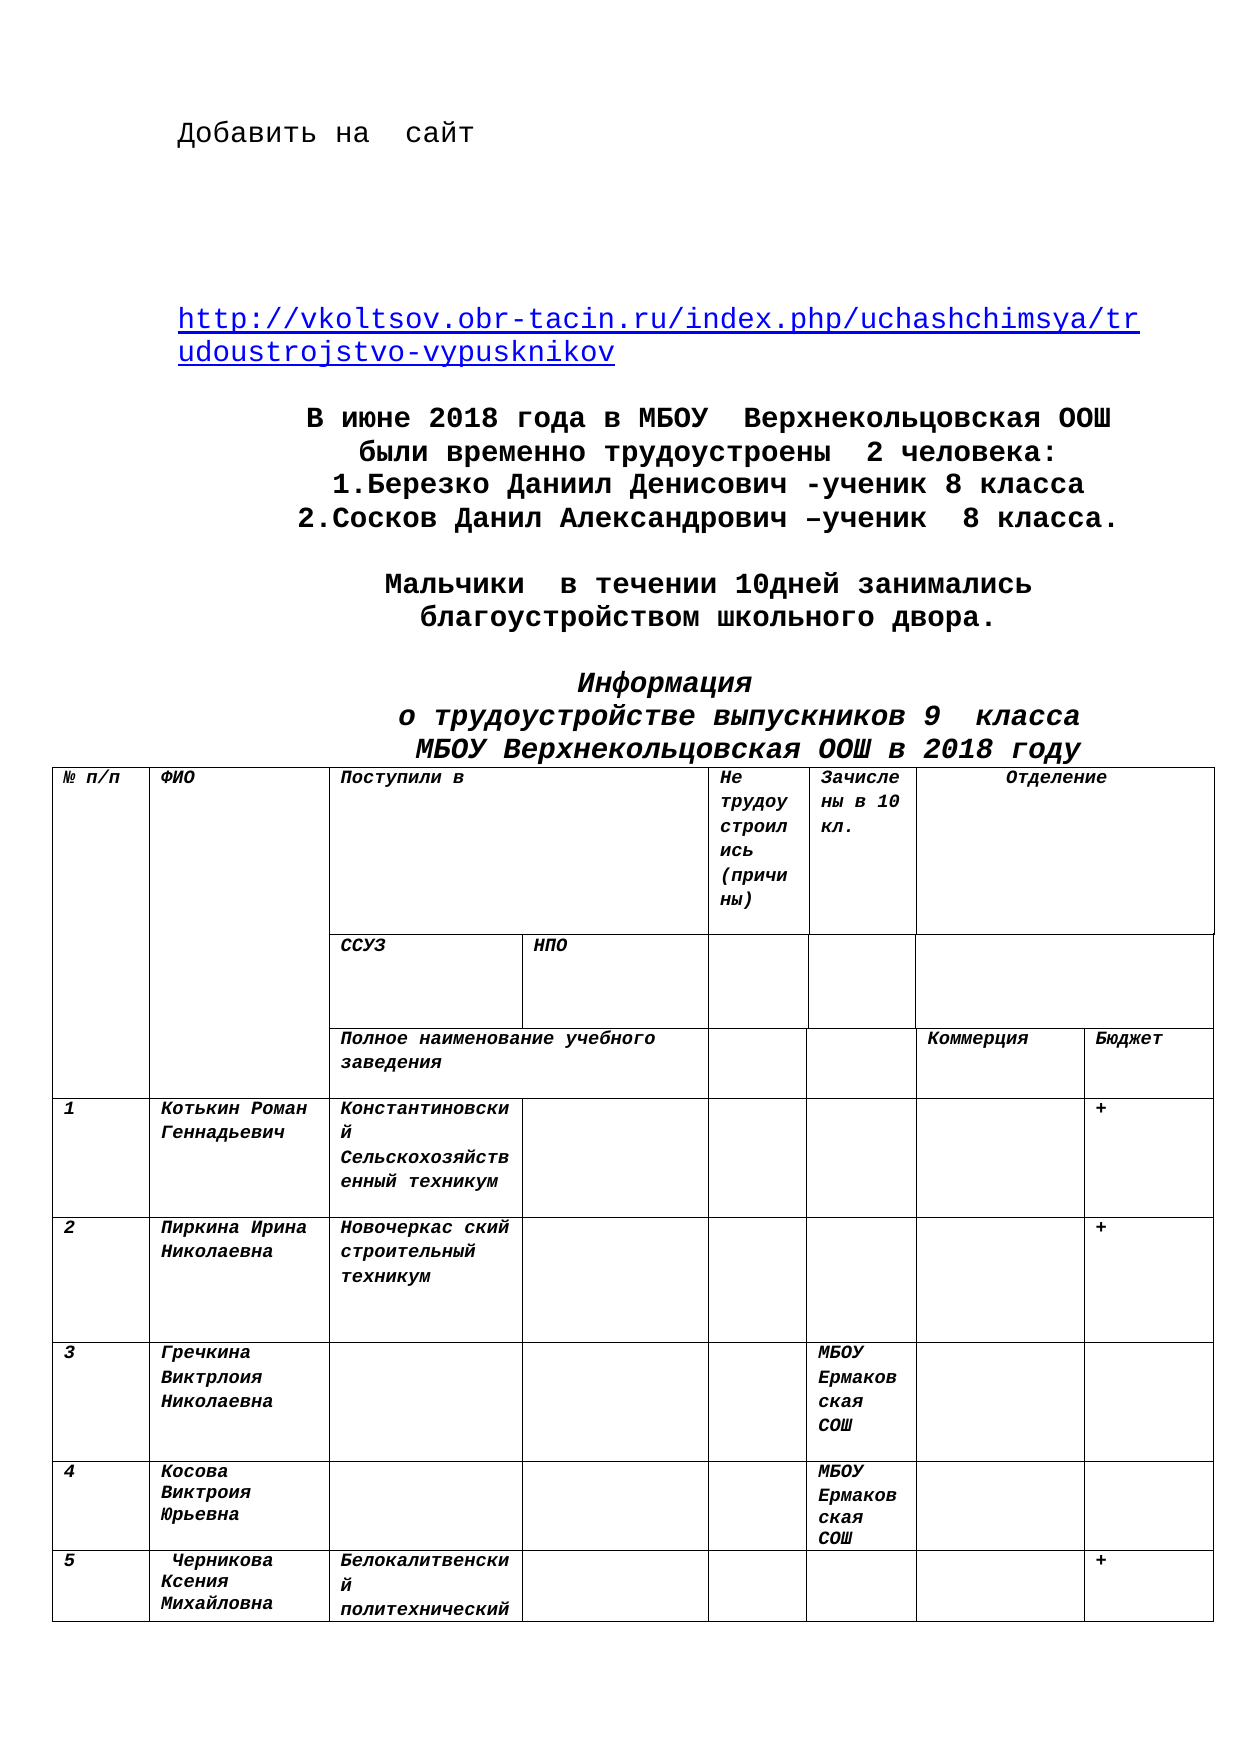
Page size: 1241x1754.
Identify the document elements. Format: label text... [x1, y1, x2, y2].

table_header № п/п [53, 768, 149, 1098]
text о трудоустройстве выпускников 9 класса [196, 701, 1228, 734]
text http://vkoltsov.obr-tacin.ru/index.php/uchashchimsya/trudoustrojstvo-vypusknikov [177, 151, 1152, 371]
table_cell [523, 1218, 708, 1342]
table_header Зачислены в 10 кл. [810, 768, 916, 934]
table_cell + [1085, 1099, 1213, 1217]
table_cell НПО [523, 935, 708, 1028]
table_cell [917, 1462, 1084, 1550]
table_cell Полное наименование учебного заведения [330, 1029, 708, 1098]
table_cell [709, 1029, 806, 1098]
table_cell МБОУ Ермаковская СОШ [807, 1343, 916, 1461]
list 2.Сосков Данил Александрович –ученик 8 класса. [265, 503, 1152, 536]
table_header Не трудоустроились (причины) [709, 768, 809, 934]
list 1.Березко Даниил Денисович -ученик 8 класса [265, 470, 1152, 503]
table_cell + [1085, 1218, 1213, 1342]
table_cell Гречкина Виктрлоия Николаевна [150, 1343, 329, 1461]
table_cell Котькин Роман Геннадьевич [150, 1099, 329, 1217]
table_cell [807, 1029, 916, 1098]
table_cell Косова Виктроия Юрьевна [150, 1462, 329, 1550]
table_cell [917, 1343, 1084, 1461]
table_cell [709, 1218, 806, 1342]
table_cell 3 [53, 1343, 149, 1461]
text Добавить на сайт [177, 118, 1152, 151]
table_cell [709, 1099, 806, 1217]
table_cell [709, 1462, 806, 1550]
table_cell [917, 1218, 1084, 1342]
table_cell 1 [53, 1099, 149, 1217]
table_header Поступили в [330, 768, 708, 934]
table_cell [709, 935, 808, 1028]
table_cell [1085, 1343, 1213, 1461]
table_cell [807, 1218, 916, 1342]
table_cell [709, 1343, 806, 1461]
table_cell [330, 1462, 522, 1550]
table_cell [150, 1551, 329, 1621]
list В июне 2018 года в МБОУ Верхнекольцовская ООШ были временно трудоустроены 2 человека: [265, 404, 1152, 470]
table_cell Бюджет [1085, 1029, 1213, 1098]
table_cell [523, 1462, 708, 1550]
list Мальчики в течении 10дней занимались благоустройством школьного двора. [265, 569, 1152, 635]
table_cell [330, 1551, 522, 1621]
table_cell 4 [53, 1462, 149, 1550]
table_cell [807, 1551, 916, 1621]
text МБОУ Верхнекольцовская ООШ в 2018 году [196, 734, 1228, 767]
table_cell 2 [53, 1218, 149, 1342]
table_cell + [1085, 1551, 1213, 1621]
table_cell 5 [53, 1551, 149, 1621]
table_header ФИО [150, 768, 329, 1098]
table_header Отделение [917, 768, 1214, 934]
table_cell Константиновский Сельскохозяйственный техникум [330, 1099, 522, 1217]
table_cell [523, 1099, 708, 1217]
table_cell [330, 1343, 522, 1461]
table_cell [523, 1343, 708, 1461]
table_cell Пиркина Ирина Николаевна [150, 1218, 329, 1342]
table_cell [809, 935, 915, 1028]
table_cell [1085, 1462, 1213, 1550]
text Информация [177, 668, 1152, 701]
table_cell Новочеркас ский строительный техникум [330, 1218, 522, 1342]
table_cell МБОУ Ермаковская СОШ [807, 1462, 916, 1550]
table_cell [917, 1551, 1084, 1621]
table_cell [807, 1099, 916, 1217]
table_cell Коммерция [917, 1029, 1084, 1098]
table_cell [917, 1099, 1084, 1217]
table_cell [916, 935, 1213, 1028]
table_cell ССУЗ [330, 935, 522, 1028]
table_cell [709, 1551, 806, 1621]
table_cell [523, 1551, 708, 1621]
